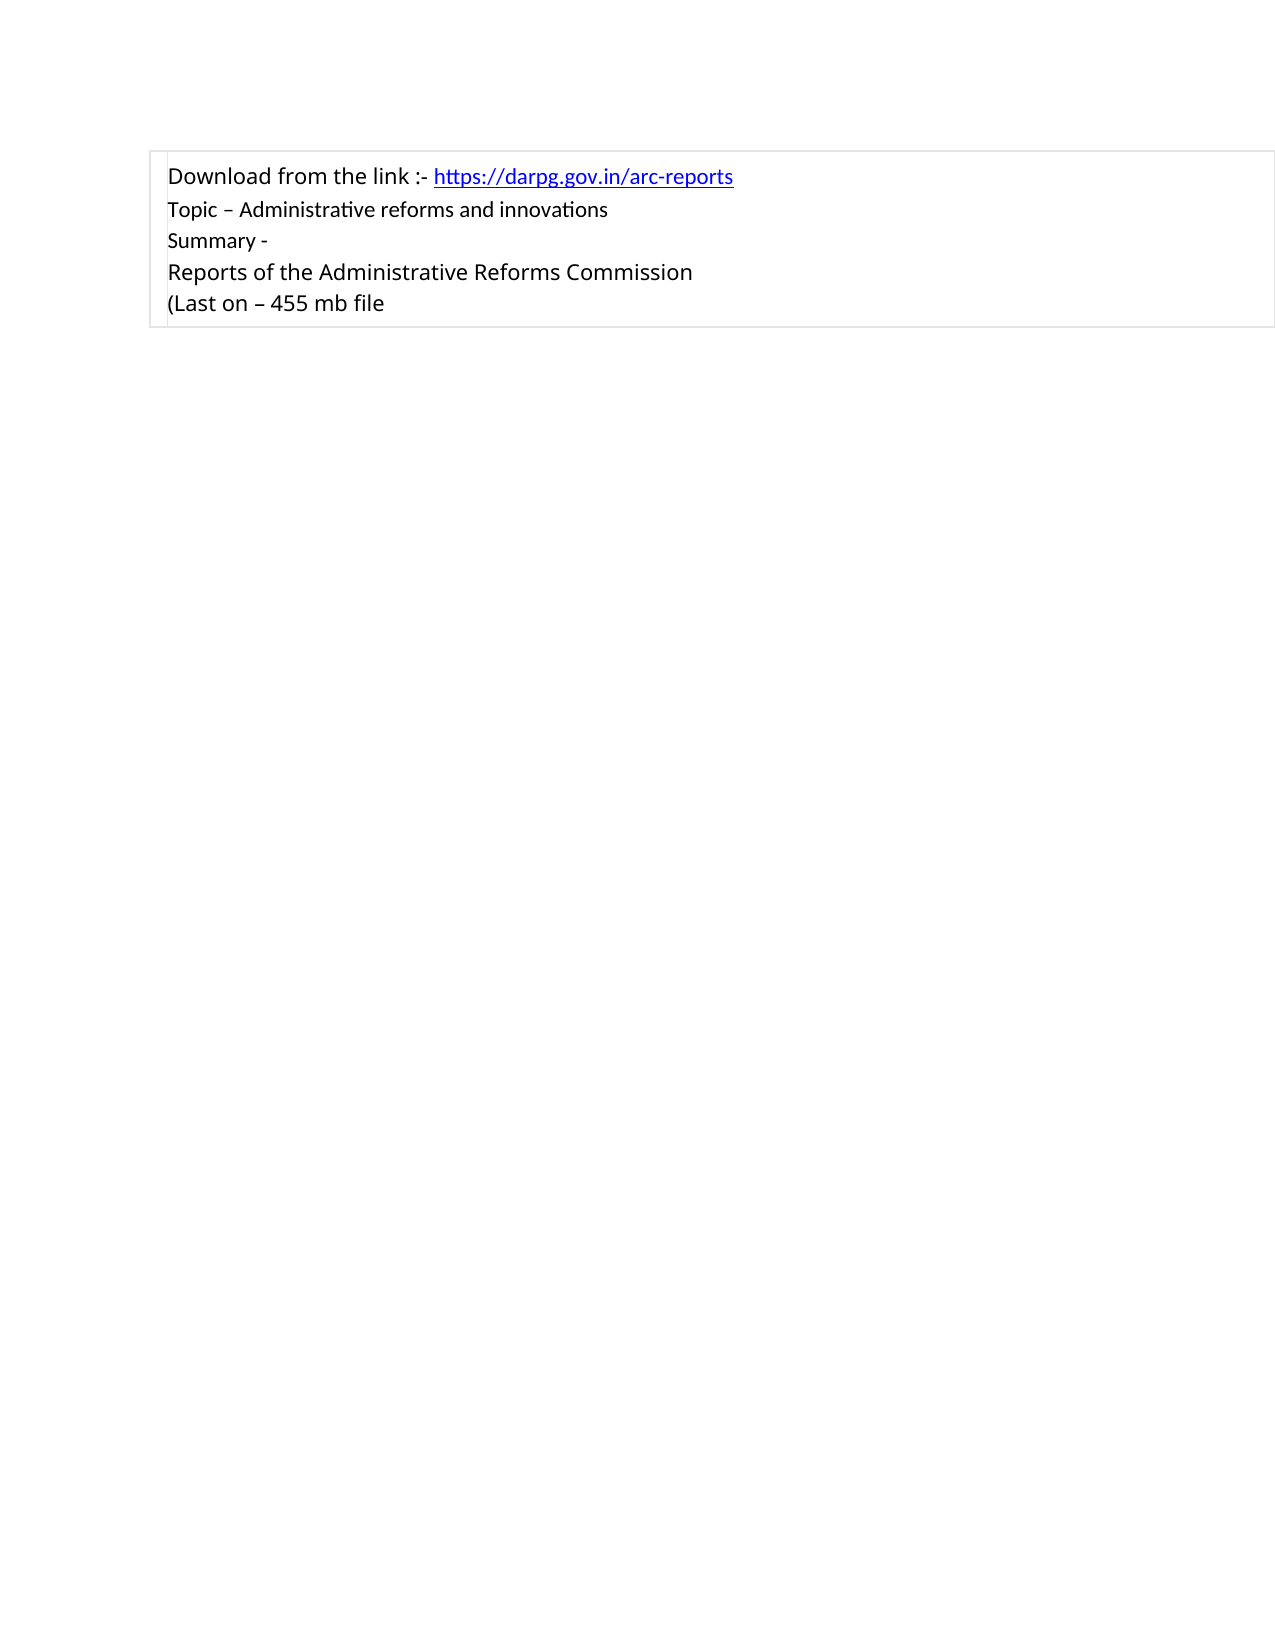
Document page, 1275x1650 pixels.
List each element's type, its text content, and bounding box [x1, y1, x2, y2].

table_header [151, 152, 167, 326]
table_header Download from the link :- https://darpg.gov.in/arc-reports Topic – Administrative reforms and innovations Summary - Reports of the Administrative Reforms Commission (Last on – 455 mb file [168, 152, 1274, 326]
